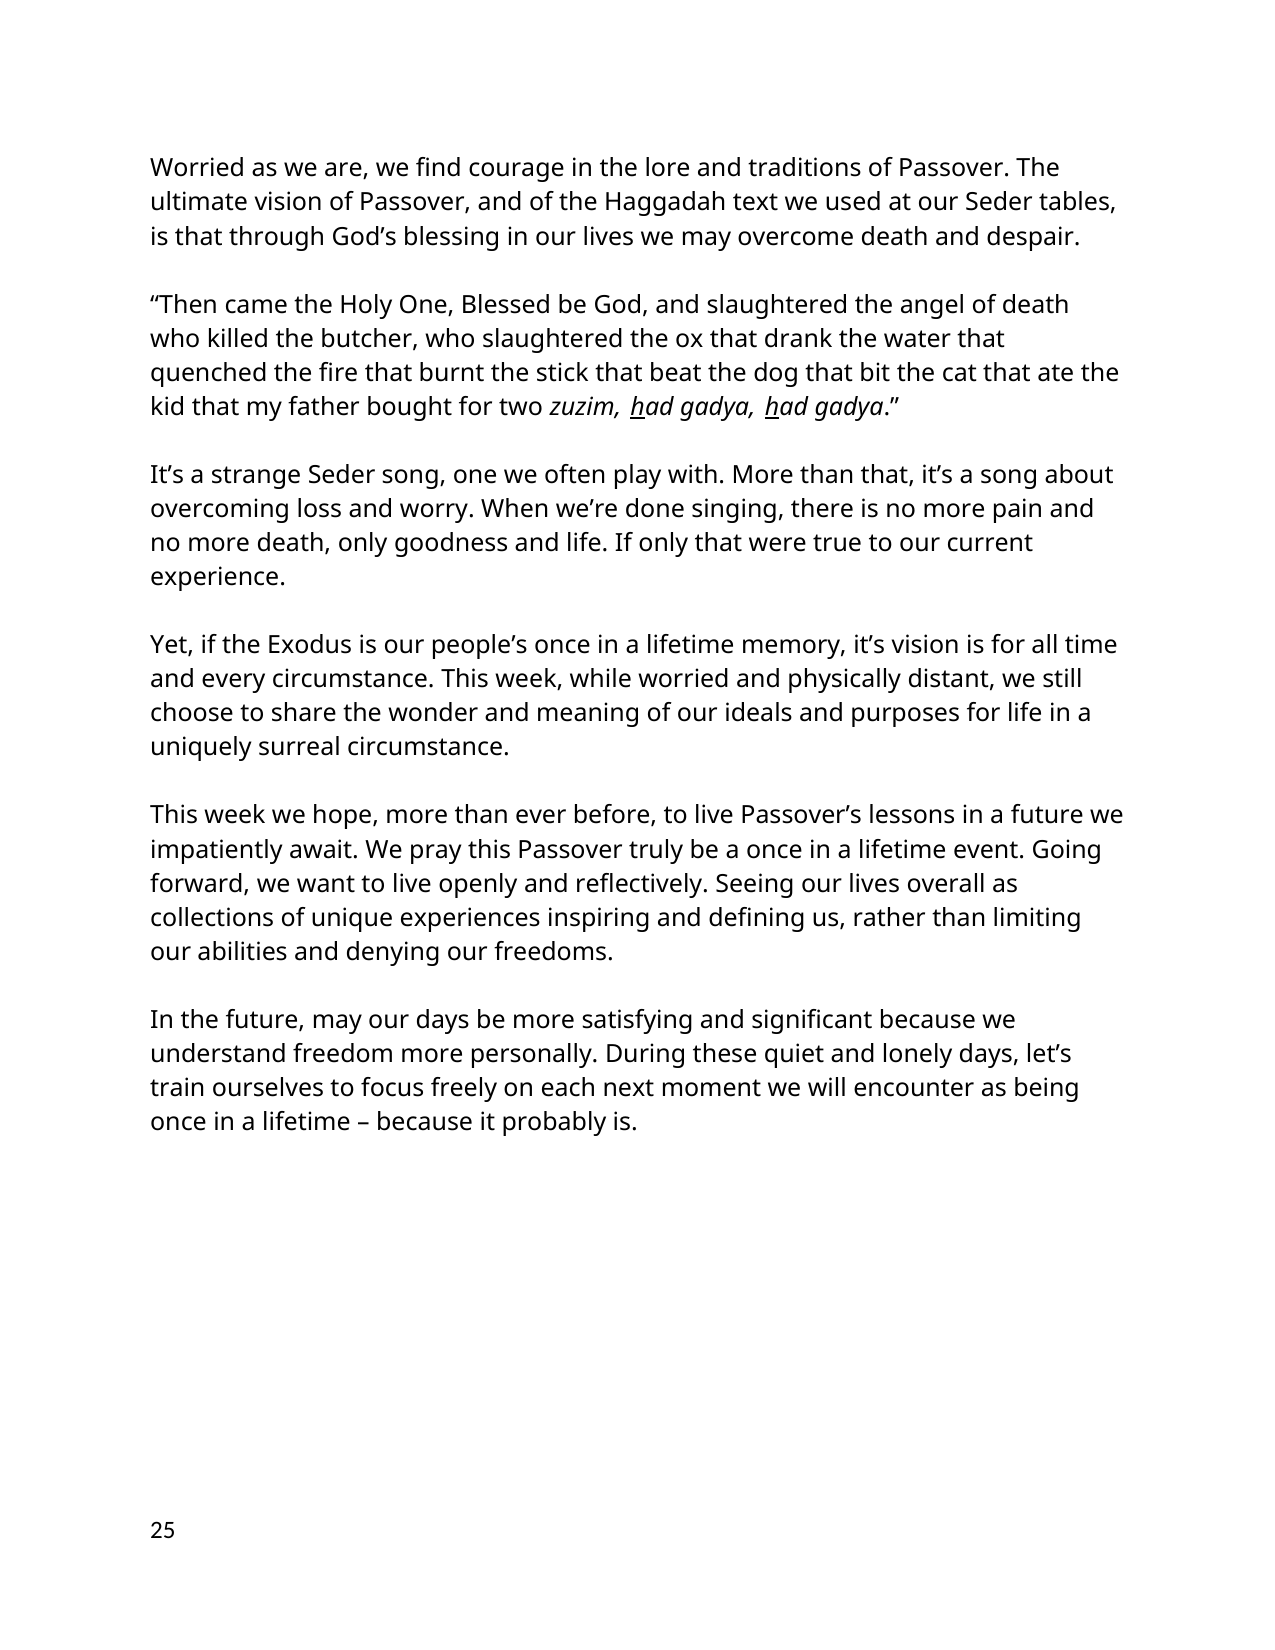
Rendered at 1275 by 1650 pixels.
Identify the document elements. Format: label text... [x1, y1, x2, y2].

text “Then came the Holy One, Blessed be God, and slaughtered the angel of death who killed the butcher, who slaughtered the ox that drank the water that quenched the fire that burnt the stick that beat the dog that bit the cat that ate the kid that my father bought for two zuzim, had gadya, had gadya.” [150, 286, 1125, 422]
text Worried as we are, we find courage in the lore and traditions of Passover. The ultimate vision of Passover, and of the Haggadah text we used at our Seder tables, is that through God’s blessing in our lives we may overcome death and despair. [150, 150, 1125, 252]
text In the future, may our days be more satisfying and significant because we understand freedom more personally. During these quiet and lonely days, let’s train ourselves to focus freely on each next moment we will encounter as being once in a lifetime – because it probably is. [150, 1002, 1125, 1138]
text This week we hope, more than ever before, to live Passover’s lessons in a future we impatiently await. We pray this Passover truly be a once in a lifetime event. Going forward, we want to live openly and reflectively. Seeing our lives overall as collections of unique experiences inspiring and defining us, rather than limiting our abilities and denying our freedoms. [150, 797, 1125, 967]
text It’s a strange Seder song, one we often play with. More than that, it’s a song about overcoming loss and worry. When we’re done singing, there is no more pain and no more death, only goodness and life. If only that were true to our current experience. [150, 457, 1125, 593]
text Yet, if the Exodus is our people’s once in a lifetime memory, it’s vision is for all time and every circumstance. This week, while worried and physically distant, we still choose to share the wonder and meaning of our ideals and purposes for life in a uniquely surreal circumstance. [150, 627, 1125, 763]
